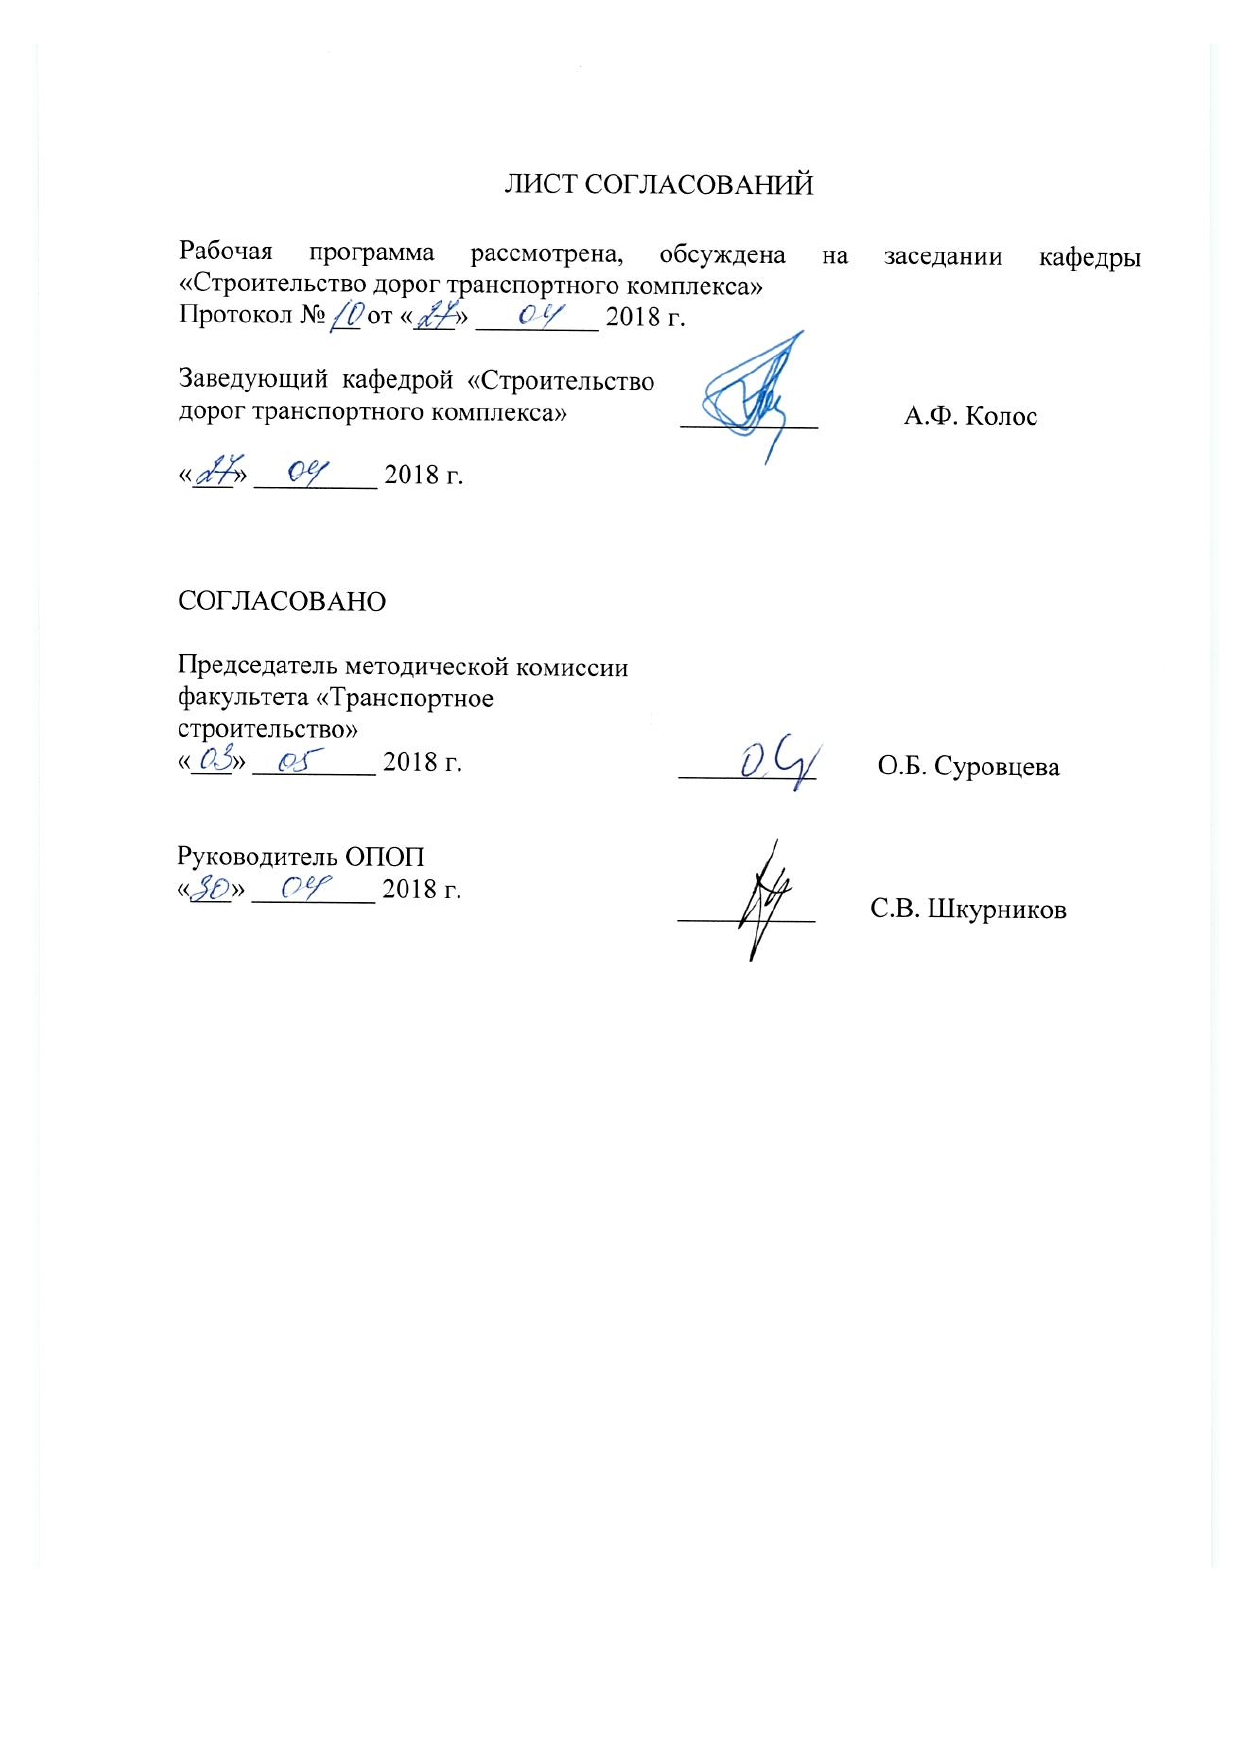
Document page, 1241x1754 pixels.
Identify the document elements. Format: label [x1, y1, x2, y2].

picture [22, 27, 1228, 1587]
